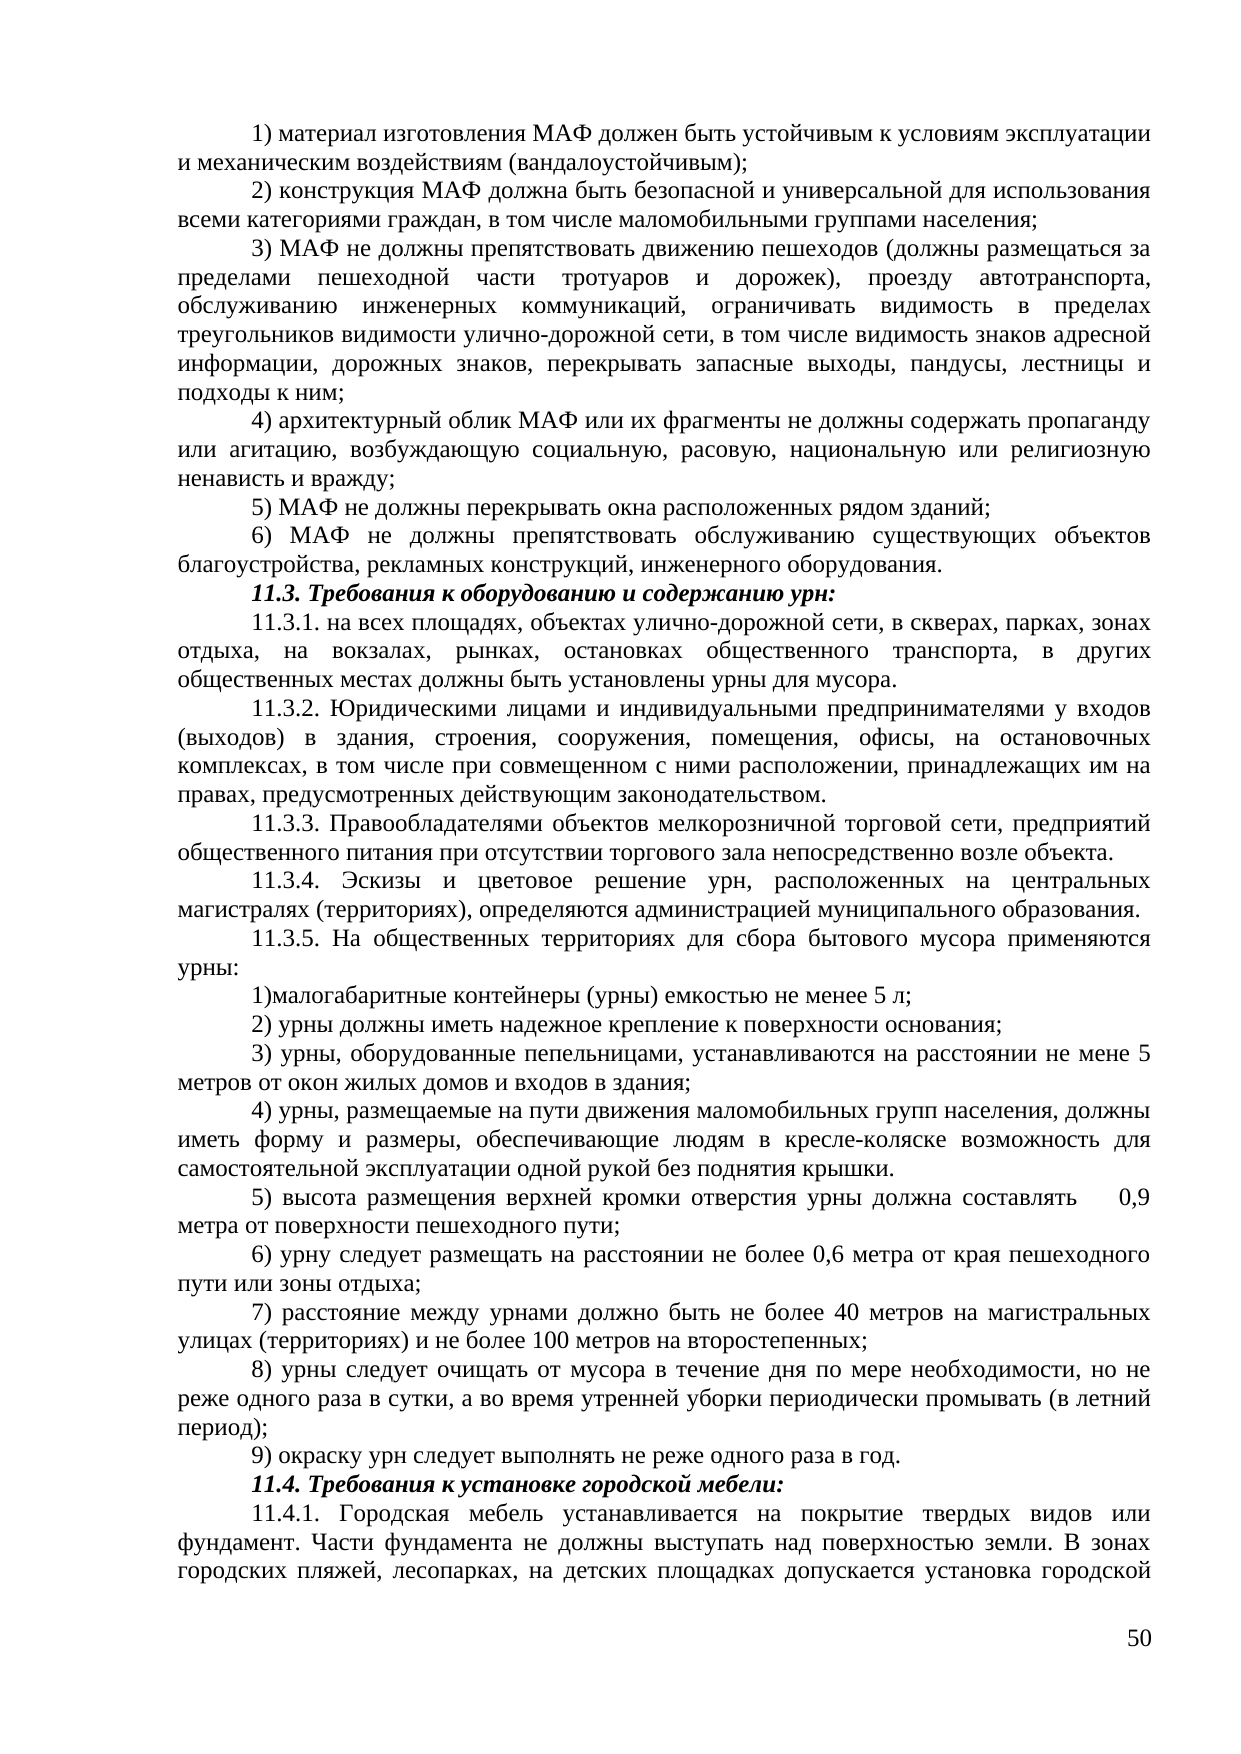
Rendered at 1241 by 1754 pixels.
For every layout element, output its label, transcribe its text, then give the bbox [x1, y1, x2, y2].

text 8) урны следует очищать от мусора в течение дня по мере необходимости, но не реже одного раза в сутки, а во время утренней уборки периодически промывать (в летний период); [177, 1354, 1152, 1441]
text 2) урны должны иметь надежное крепление к поверхности основания; [177, 1009, 1152, 1038]
text 9) окраску урн следует выполнять не реже одного раза в год. [177, 1441, 1152, 1469]
text 3) МАФ не должны препятствовать движению пешеходов (должны размещаться за пределами пешеходной части тротуаров и дорожек), проезду автотранспорта, обслуживанию инженерных коммуникаций, ограничивать видимость в пределах треугольников видимости улично-дорожной сети, в том числе видимость знаков адресной информации, дорожных знаков, перекрывать запасные выходы, пандусы, лестницы и подходы к ним; [177, 233, 1152, 406]
text 6) МАФ не должны препятствовать обслуживанию существующих объектов благоустройства, рекламных конструкций, инженерного оборудования. [177, 521, 1152, 578]
text 11.3.2. Юридическими лицами и индивидуальными предпринимателями у входов (выходов) в здания, строения, сооружения, помещения, офисы, на остановочных комплексах, в том числе при совмещенном с ними расположении, принадлежащих им на правах, предусмотренных действующим законодательством. [177, 693, 1152, 808]
text 11.3.5. На общественных территориях для сбора бытового мусора применяются урны: [177, 923, 1152, 981]
text 2) конструкция МАФ должна быть безопасной и универсальной для использования всеми категориями граждан, в том числе маломобильными группами населения; [177, 176, 1152, 233]
text 11.3.4. Эскизы и цветовое решение урн, расположенных на центральных магистралях (территориях), определяются администрацией муниципального образования. [177, 866, 1152, 923]
text 4) урны, размещаемые на пути движения маломобильных групп населения, должны иметь форму и размеры, обеспечивающие людям в кресле-коляске возможность для самостоятельной эксплуатации одной рукой без поднятия крышки. [177, 1096, 1152, 1182]
text 1)малогабаритные контейнеры (урны) емкостью не менее 5 л; [177, 981, 1152, 1009]
text 1) материал изготовления МАФ должен быть устойчивым к условиям эксплуатации и механическим воздействиям (вандалоустойчивым); [177, 118, 1152, 176]
text 11.3. Требования к оборудованию и содержанию урн: [177, 578, 1152, 607]
text 7) расстояние между урнами должно быть не более 40 метров на магистральных улицах (территориях) и не более 100 метров на второстепенных; [177, 1297, 1152, 1354]
text 5) МАФ не должны перекрывать окна расположенных рядом зданий; [177, 492, 1152, 521]
text 4) архитектурный облик МАФ или их фрагменты не должны содержать пропаганду или агитацию, возбуждающую социальную, расовую, национальную или религиозную ненависть и вражду; [177, 406, 1152, 492]
text 3) урны, оборудованные пепельницами, устанавливаются на расстоянии не мене 5 метров от окон жилых домов и входов в здания; [177, 1038, 1152, 1096]
text 11.3.1. на всех площадях, объектах улично-дорожной сети, в скверах, парках, зонах отдыха, на вокзалах, рынках, остановках общественного транспорта, в других общественных местах должны быть установлены урны для мусора. [177, 607, 1152, 693]
text 11.4. Требования к установке городской мебели: [177, 1469, 1152, 1498]
text 6) урну следует размещать на расстоянии не более 0,6 метра от края пешеходного пути или зоны отдыха; [177, 1239, 1152, 1297]
text 11.3.3. Правообладателями объектов мелкорозничной торговой сети, предприятий общественного питания при отсутствии торгового зала непосредственно возле объекта. [177, 808, 1152, 866]
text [177, 1498, 1152, 1584]
text 5) высота размещения верхней кромки отверстия урны должна составлять 0,9 метра от поверхности пешеходного пути; [177, 1182, 1152, 1239]
